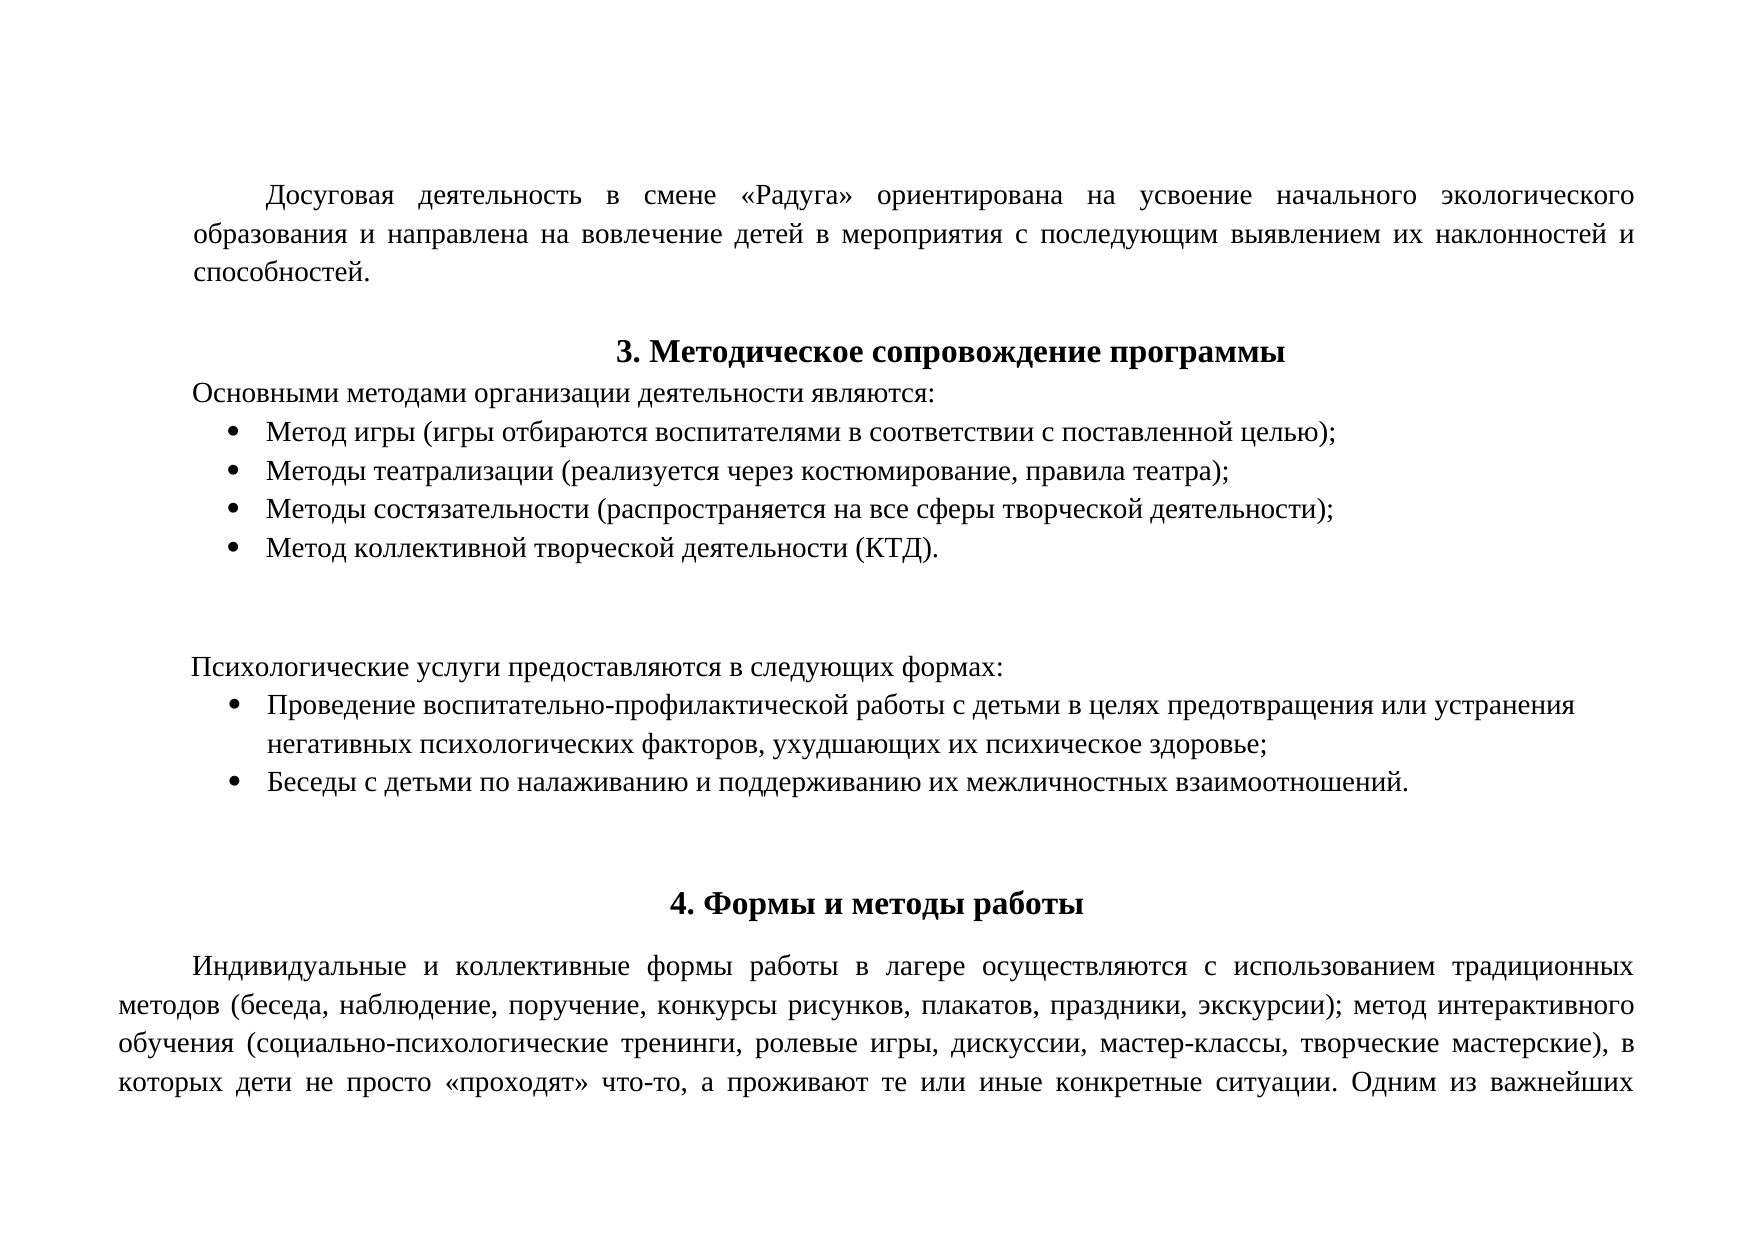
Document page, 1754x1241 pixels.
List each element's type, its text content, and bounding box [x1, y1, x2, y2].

list Методы театрализации (реализуется через костюмирование, правила театра); [228, 453, 1636, 486]
list Проведение воспитательно-профилактической работы с детьми в целях предотвращения или устранения негативных психологических факторов, ухудшающих их психическое здоровье; [229, 687, 1636, 759]
list Метод игры (игры отбираются воспитателями в соответствии с поставленной целью); [228, 414, 1636, 448]
list Психологические услуги предоставляются в следующих формах: [118, 649, 1636, 682]
list Методы состязательности (распространяется на все сферы творческой деятельности); [228, 491, 1636, 525]
list Беседы с детьми по налаживанию и поддерживанию их межличностных взаимоотношений. [229, 764, 1636, 798]
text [118, 948, 1636, 1097]
list 3. Методическое сопровождение программы [193, 331, 1636, 370]
list Досуговая деятельность в смене «Радуга» ориентирована на усвоение начального экологического образования и направлена на вовлечение детей в мероприятия с последующим выявлением их наклонностей и способностей. [193, 177, 1636, 288]
list Метод коллективной творческой деятельности (КТД). [228, 530, 1636, 563]
text 4. Формы и методы работы [118, 883, 1636, 922]
list Основными методами организации деятельности являются: [118, 375, 1636, 409]
